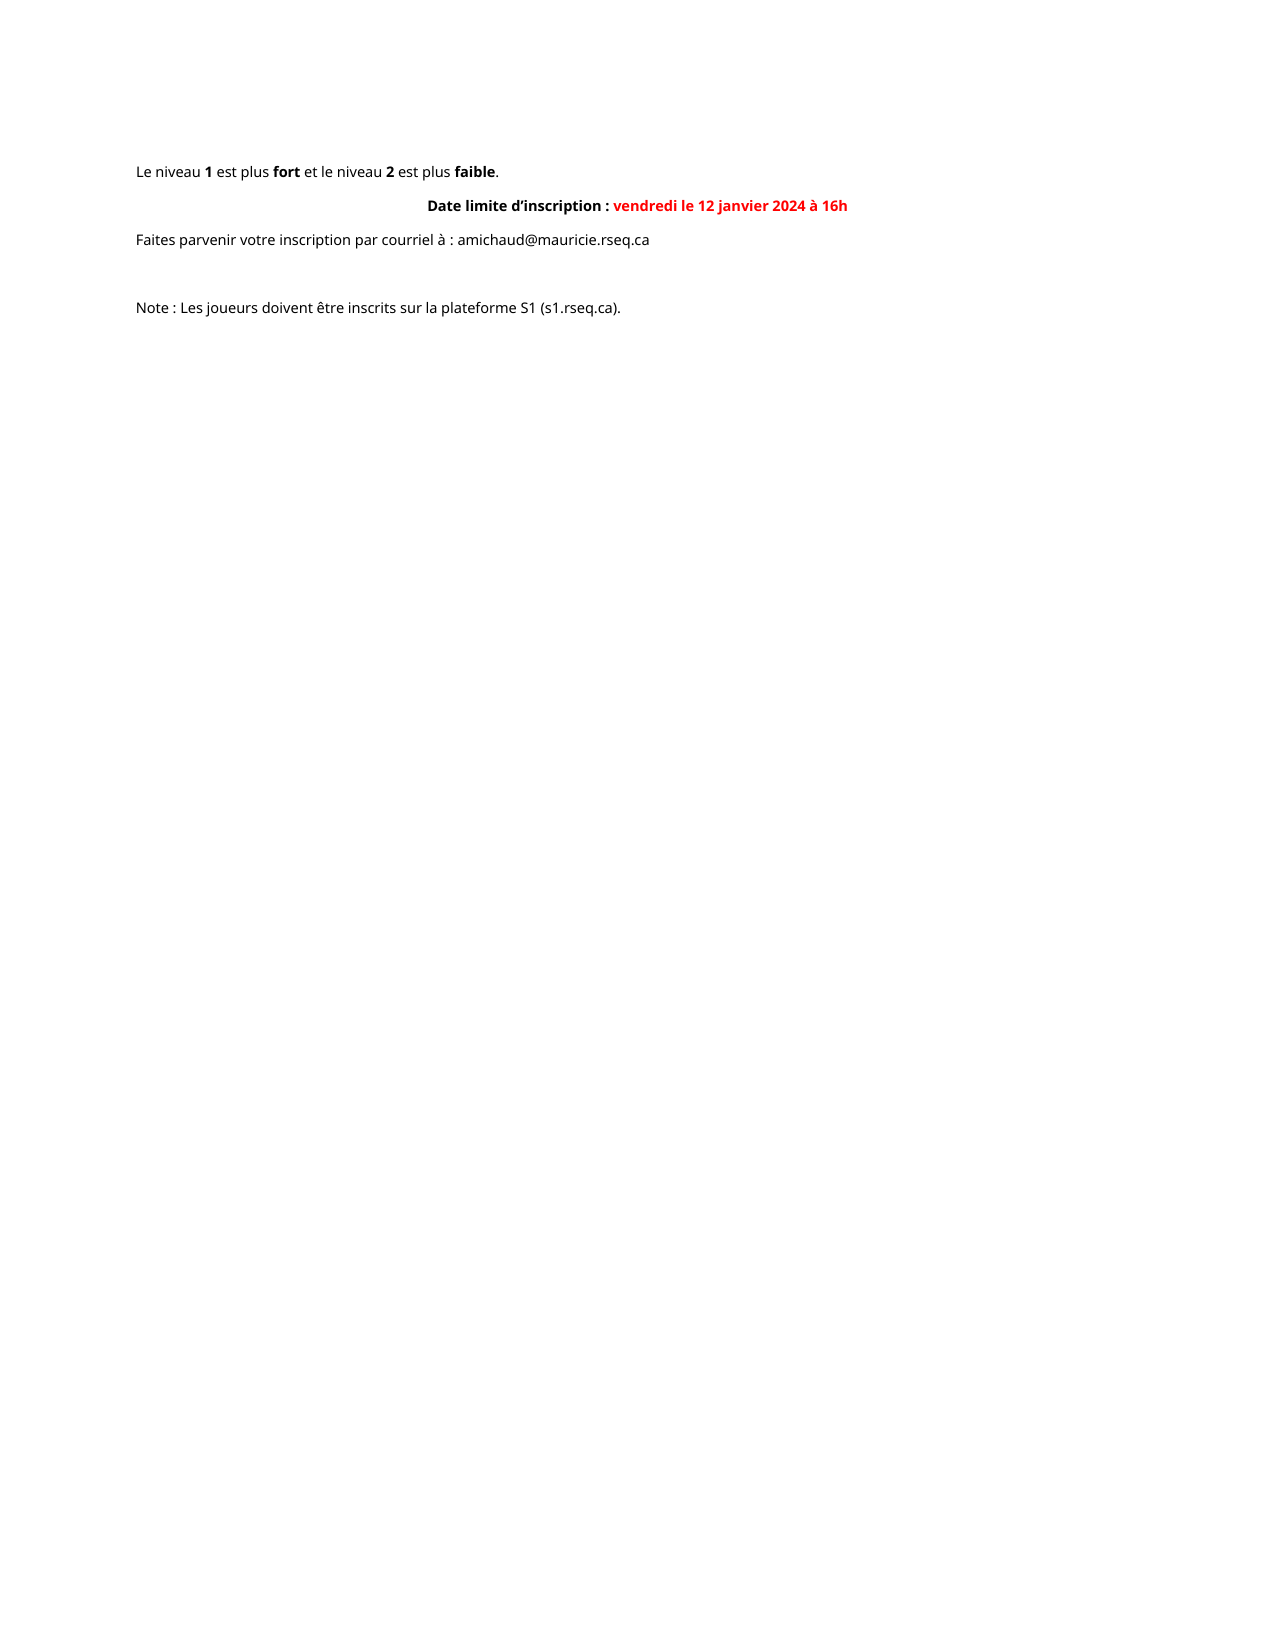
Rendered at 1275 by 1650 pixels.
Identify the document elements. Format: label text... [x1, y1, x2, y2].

text Date limite d’inscription : vendredi le 12 janvier 2024 à 16h [136, 182, 1139, 216]
text Note : Les joueurs doivent être inscrits sur la plateforme S1 (s1.rseq.ca). [136, 284, 1139, 318]
text Le niveau 1 est plus fort et le niveau 2 est plus faible. [136, 148, 1139, 182]
text Faites parvenir votre inscription par courriel à : amichaud@mauricie.rseq.ca [136, 216, 1139, 250]
